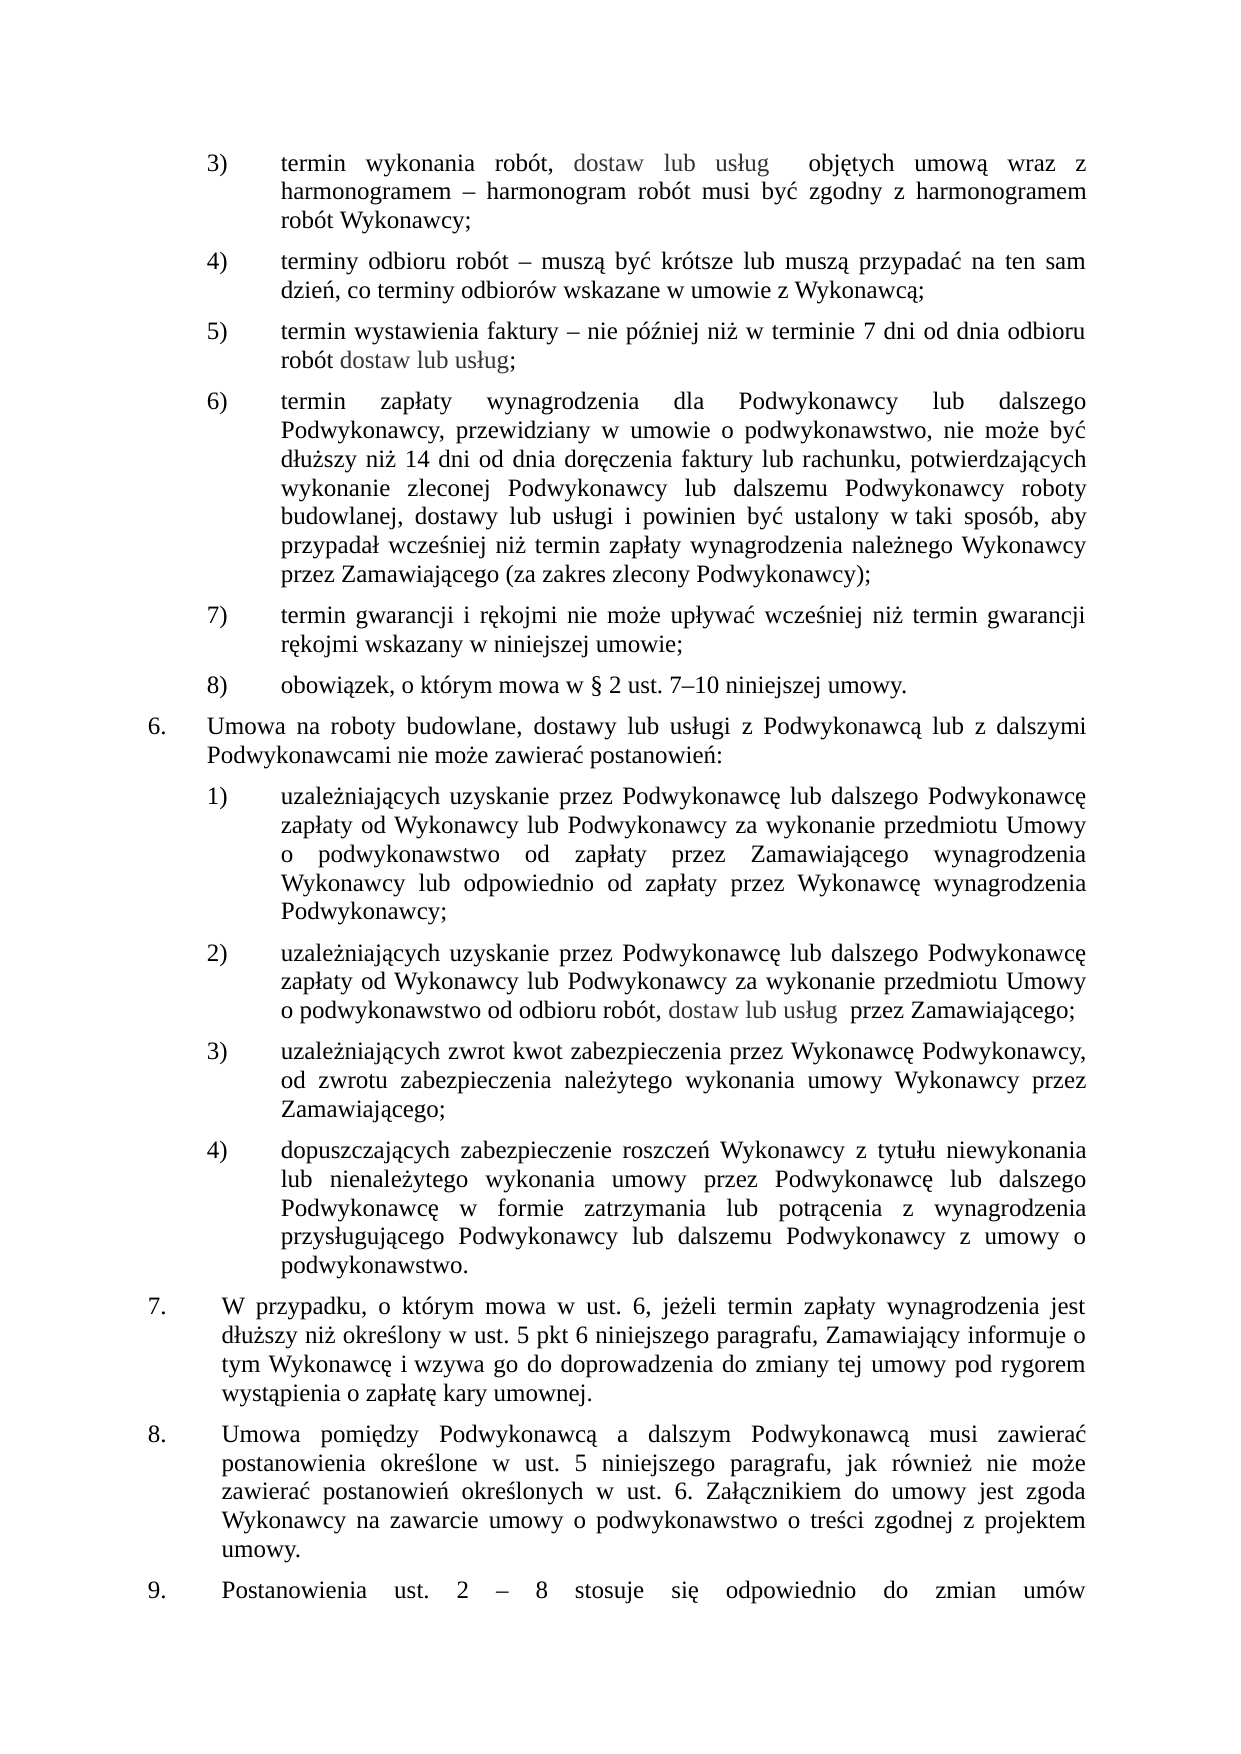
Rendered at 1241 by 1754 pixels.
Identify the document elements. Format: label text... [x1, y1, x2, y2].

list termin wykonania robót, dostaw lub usług objętych umową wraz z harmonogramem – harmonogram robót musi być zgodny z harmonogramem robót Wykonawcy; [207, 148, 1087, 234]
list dopuszczających zabezpieczenie roszczeń Wykonawcy z tytułu niewykonania lub nienależytego wykonania umowy przez Podwykonawcę lub dalszego Podwykonawcę w formie zatrzymania lub potrącenia z wynagrodzenia przysługującego Podwykonawcy lub dalszemu Podwykonawcy z umowy o podwykonawstwo. [207, 1135, 1087, 1279]
list W przypadku, o którym mowa w ust. 6, jeżeli termin zapłaty wynagrodzenia jest dłuższy niż określony w ust. 5 pkt 6 niniejszego paragrafu, Zamawiający informuje o tym Wykonawcę i wzywa go do doprowadzenia do zmiany tej umowy pod rygorem wystąpienia o zapłatę kary umownej. [148, 1291, 1087, 1406]
list uzależniających zwrot kwot zabezpieczenia przez Wykonawcę Podwykonawcy, od zwrotu zabezpieczenia należytego wykonania umowy Wykonawcy przez Zamawiającego; [207, 1036, 1087, 1123]
list uzależniających uzyskanie przez Podwykonawcę lub dalszego Podwykonawcę zapłaty od Wykonawcy lub Podwykonawcy za wykonanie przedmiotu Umowy o podwykonawstwo od zapłaty przez Zamawiającego wynagrodzenia Wykonawcy lub odpowiednio od zapłaty przez Wykonawcę wynagrodzenia Podwykonawcy; [207, 781, 1087, 925]
list Umowa na roboty budowlane, dostawy lub usługi z Podwykonawcą lub z dalszymi Podwykonawcami nie może zawierać postanowień: [148, 711, 1087, 769]
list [148, 1575, 1087, 1604]
list termin gwarancji i rękojmi nie może upływać wcześniej niż termin gwarancji rękojmi wskazany w niniejszej umowie; [207, 600, 1087, 658]
list obowiązek, o którym mowa w § 2 ust. 7–10 niniejszej umowy. [207, 670, 1087, 699]
list uzależniających uzyskanie przez Podwykonawcę lub dalszego Podwykonawcę zapłaty od Wykonawcy lub Podwykonawcy za wykonanie przedmiotu Umowy o podwykonawstwo od odbioru robót, dostaw lub usług przez Zamawiającego; [207, 938, 1087, 1024]
list terminy odbioru robót – muszą być krótsze lub muszą przypadać na ten sam dzień, co terminy odbiorów wskazane w umowie z Wykonawcą; [207, 246, 1087, 304]
list termin zapłaty wynagrodzenia dla Podwykonawcy lub dalszego Podwykonawcy, przewidziany w umowie o podwykonawstwo, nie może być dłuższy niż 14 dni od dnia doręczenia faktury lub rachunku, potwierdzających wykonanie zleconej Podwykonawcy lub dalszemu Podwykonawcy roboty budowlanej, dostawy lub usługi i powinien być ustalony w taki sposób, aby przypadał wcześniej niż termin zapłaty wynagrodzenia należnego Wykonawcy przez Zamawiającego (za zakres zlecony Podwykonawcy); [207, 386, 1087, 588]
list termin wystawienia faktury – nie później niż w terminie 7 dni od dnia odbioru robót dostaw lub usług; [207, 316, 1087, 374]
list Umowa pomiędzy Podwykonawcą a dalszym Podwykonawcą musi zawierać postanowienia określone w ust. 5 niniejszego paragrafu, jak również nie może zawierać postanowień określonych w ust. 6. Załącznikiem do umowy jest zgoda Wykonawcy na zawarcie umowy o podwykonawstwo o treści zgodnej z projektem umowy. [148, 1419, 1087, 1563]
